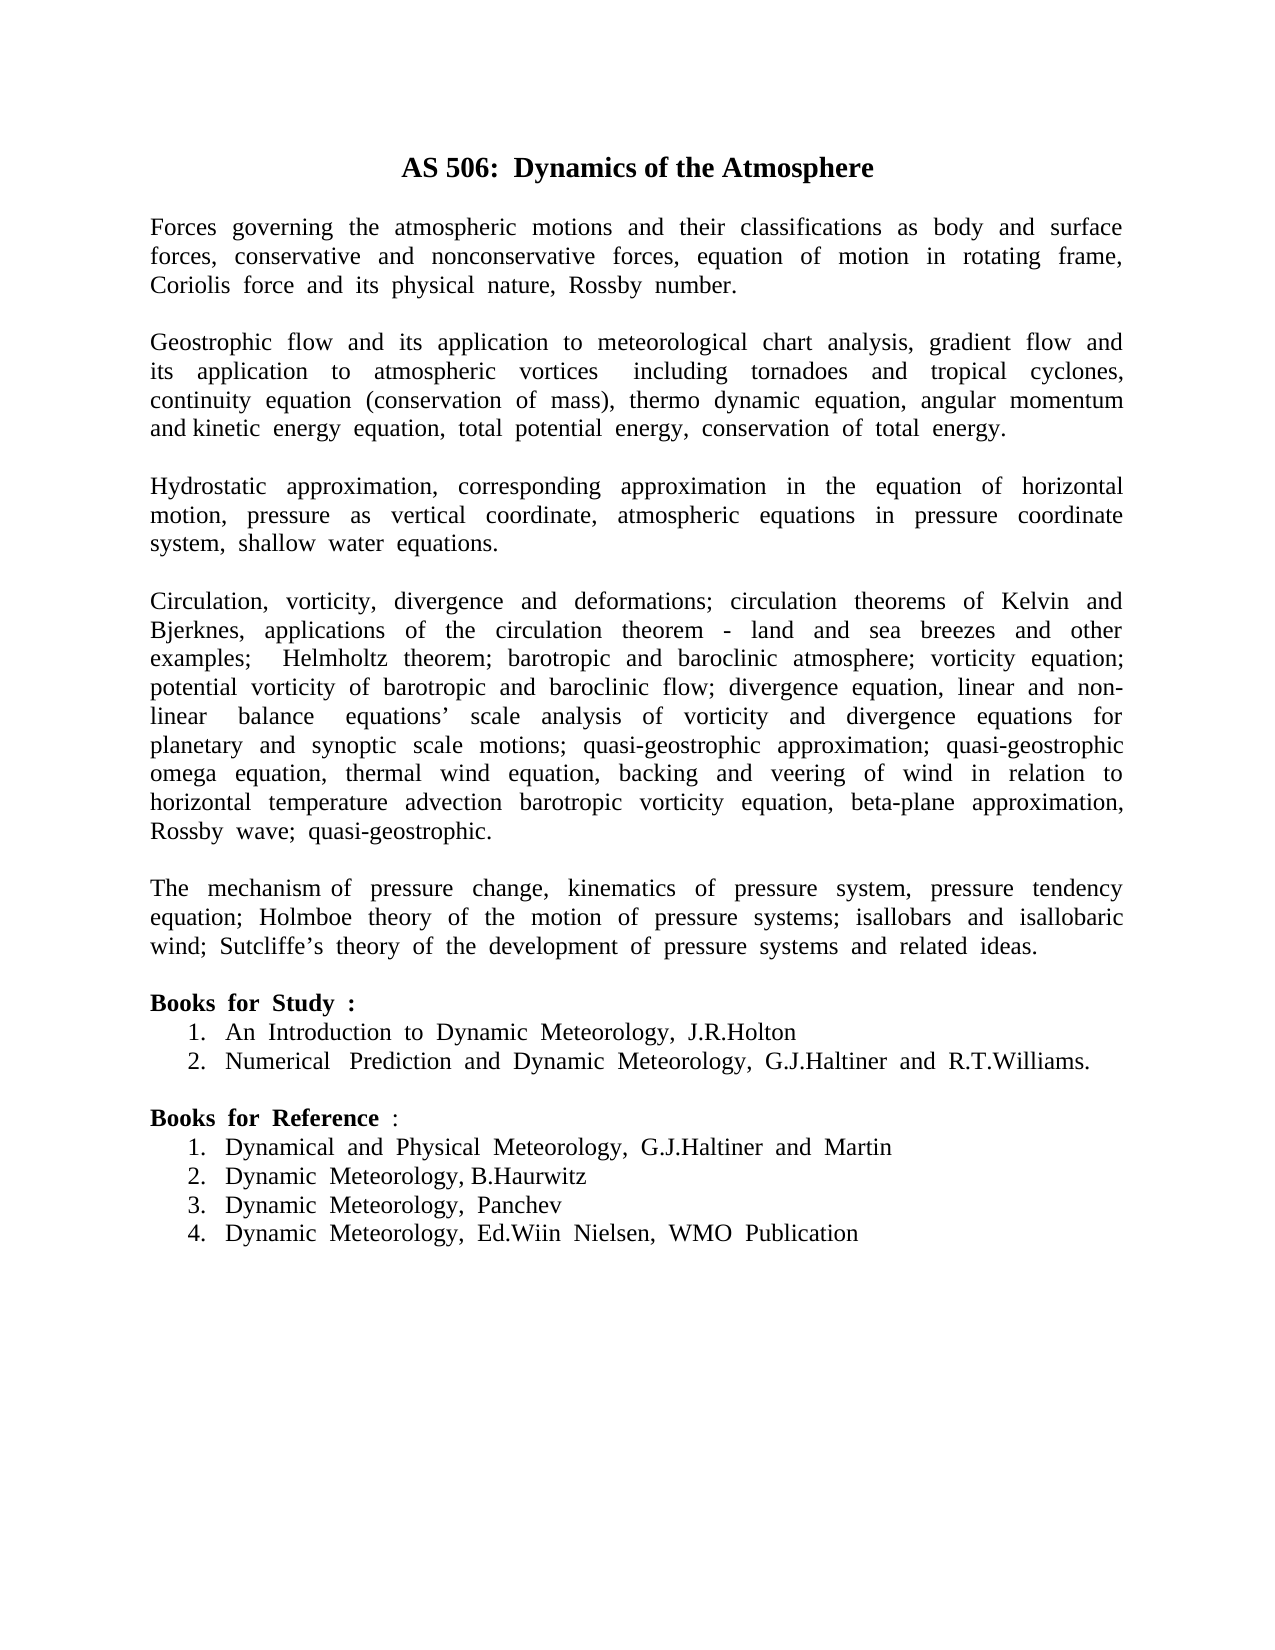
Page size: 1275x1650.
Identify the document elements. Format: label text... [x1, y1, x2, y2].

text Circulation, vorticity, divergence and deformations; circulation theorems of Kelvin and Bjerknes, applications of the circulation theorem - land and sea breezes and other examples; Helmholtz theorem; barotropic and baroclinic atmosphere; vorticity equation; potential vorticity of barotropic and baroclinic flow; divergence equation, linear and non-linear balance equations’ scale analysis of vorticity and divergence equations for planetary and synoptic scale motions; quasi-geostrophic approximation; quasi-geostrophic omega equation, thermal wind equation, backing and veering of wind in relation to horizontal temperature advection barotropic vorticity equation, beta-plane approximation, Rossby wave; quasi-geostrophic. [150, 586, 1125, 845]
list Dynamical and Physical Meteorology, G.J.Haltiner and Martin [187, 1132, 1125, 1161]
list An Introduction to Dynamic Meteorology, J.R.Holton [187, 1017, 1125, 1046]
text Forces governing the atmospheric motions and their classifications as body and surface forces, conservative and nonconservative forces, equation of motion in rotating frame, Coriolis force and its physical nature, Rossby number. [150, 212, 1125, 298]
list Dynamic Meteorology, Ed.Wiin Nielsen, WMO Publication [187, 1218, 1125, 1247]
text AS 506: Dynamics of the Atmosphere [150, 150, 1125, 183]
text Hydrostatic approximation, corresponding approximation in the equation of horizontal motion, pressure as vertical coordinate, atmospheric equations in pressure coordinate system, shallow water equations. [150, 471, 1125, 557]
list Numerical Prediction and Dynamic Meteorology, G.J.Haltiner and R.T.Williams. [187, 1046, 1125, 1075]
text Books for Reference : [150, 1103, 1125, 1132]
text Books for Study : [150, 988, 1125, 1017]
list Dynamic Meteorology, Panchev [187, 1190, 1125, 1218]
text Geostrophic flow and its application to meteorological chart analysis, gradient flow and its application to atmospheric vortices including tornadoes and tropical cyclones, continuity equation (conservation of mass), thermo dynamic equation, angular momentum and kinetic energy equation, total potential energy, conservation of total energy. [150, 327, 1125, 442]
list Dynamic Meteorology, B.Haurwitz [187, 1161, 1125, 1190]
text The mechanism of pressure change, kinematics of pressure system, pressure tendency equation; Holmboe theory of the motion of pressure systems; isallobars and isallobaric wind; Sutcliffe’s theory of the development of pressure systems and related ideas. [150, 873, 1125, 960]
